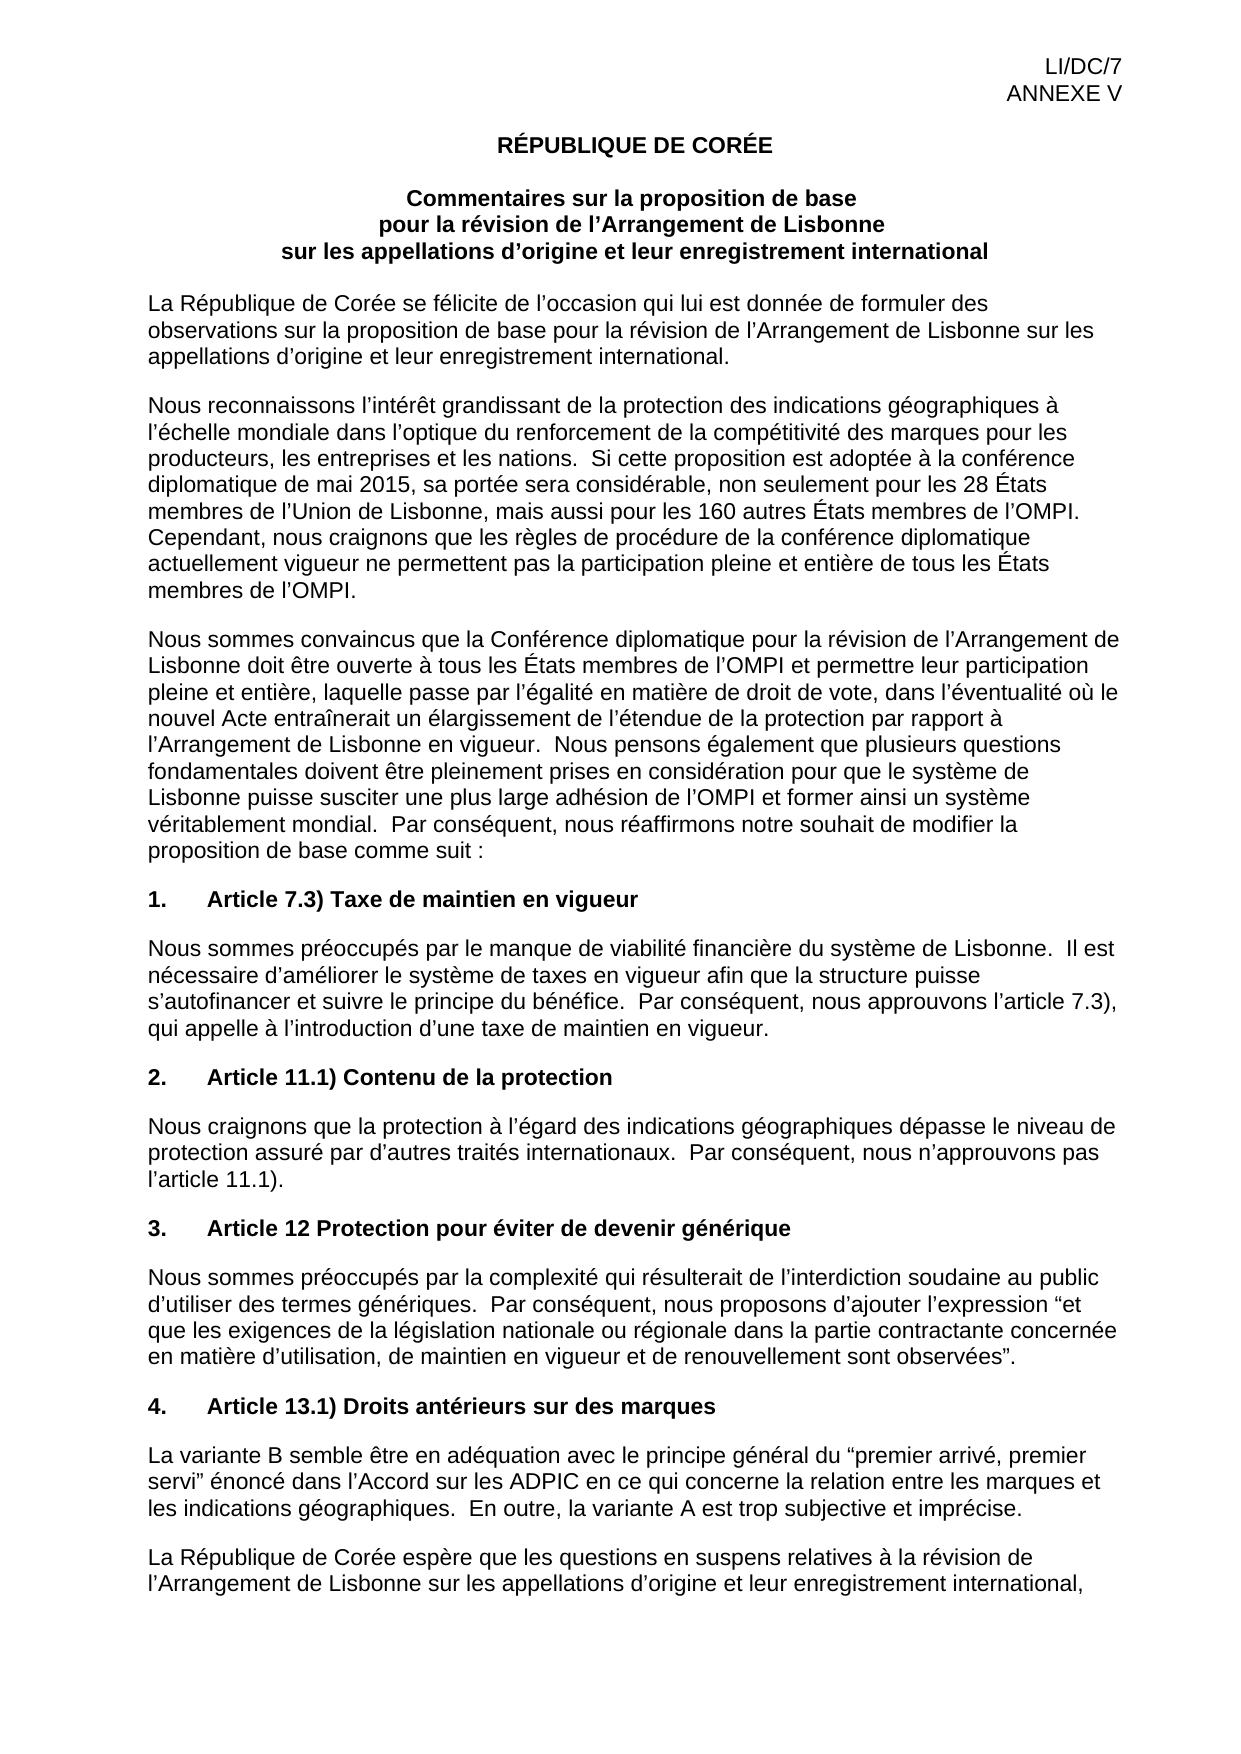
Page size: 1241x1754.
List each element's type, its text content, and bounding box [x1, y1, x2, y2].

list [148, 1544, 1122, 1597]
list 3. Article 12 Protection pour éviter de devenir générique [148, 1215, 1122, 1241]
list Nous sommes convaincus que la Conférence diplomatique pour la révision de l’Arrangement de Lisbonne doit être ouverte à tous les États membres de l’OMPI et permettre leur participation pleine et entière, laquelle passe par l’égalité en matière de droit de vote, dans l’éventualité où le nouvel Acte entraînerait un élargissement de l’étendue de la protection par rapport à l’Arrangement de Lisbonne en vigueur. Nous pensons également que plusieurs questions fondamentales doivent être pleinement prises en considération pour que le système de Lisbonne puisse susciter une plus large adhésion de l’OMPI et former ainsi un système véritablement mondial. Par conséquent, nous réaffirmons notre souhait de modifier la proposition de base comme suit : [148, 626, 1122, 863]
list 1. Article 7.3) Taxe de maintien en vigueur [148, 886, 1122, 912]
text Commentaires sur la proposition de base pour la révision de l’Arrangement de Lisbonne sur les appellations d’origine et leur enregistrement international [148, 185, 1122, 264]
list La variante B semble être en adéquation avec le principe général du “premier arrivé, premier servi” énoncé dans l’Accord sur les ADPIC en ce qui concerne la relation entre les marques et les indications géographiques. En outre, la variante A est trop subjective et imprécise. [148, 1442, 1122, 1521]
list 4. Article 13.1) Droits antérieurs sur des marques [148, 1393, 1122, 1419]
list 2. Article 11.1) Contenu de la protection [148, 1064, 1122, 1090]
list Nous reconnaissons l’intérêt grandissant de la protection des indications géographiques à l’échelle mondiale dans l’optique du renforcement de la compétitivité des marques pour les producteurs, les entreprises et les nations. Si cette proposition est adoptée à la conférence diplomatique de mai 2015, sa portée sera considérable, non seulement pour les 28 États membres de l’Union de Lisbonne, mais aussi pour les 160 autres États membres de l’OMPI. Cependant, nous craignons que les règles de procédure de la conférence diplomatique actuellement vigueur ne permettent pas la participation pleine et entière de tous les États membres de l’OMPI. [148, 392, 1122, 603]
list La République de Corée se félicite de l’occasion qui lui est donnée de formuler des observations sur la proposition de base pour la révision de l’Arrangement de Lisbonne sur les appellations d’origine et leur enregistrement international. [148, 290, 1122, 369]
list Nous sommes préoccupés par le manque de viabilité financière du système de Lisbonne. Il est nécessaire d’améliorer le système de taxes en vigueur afin que la structure puisse s’autofinancer et suivre le principe du bénéfice. Par conséquent, nous approuvons l’article 7.3), qui appelle à l’introduction d’une taxe de maintien en vigueur. [148, 935, 1122, 1041]
text RÉPUBLIQUE DE CORÉE [148, 132, 1122, 158]
list Nous sommes préoccupés par la complexité qui résulterait de l’interdiction soudaine au public d’utiliser des termes génériques. Par conséquent, nous proposons d’ajouter l’expression “et que les exigences de la législation nationale ou régionale dans la partie contractante concernée en matière d’utilisation, de maintien en vigueur et de renouvellement sont observées”. [148, 1264, 1122, 1370]
list Nous craignons que la protection à l’égard des indications géographiques dépasse le niveau de protection assuré par d’autres traités internationaux. Par conséquent, nous n’approuvons pas l’article 11.1). [148, 1113, 1122, 1192]
